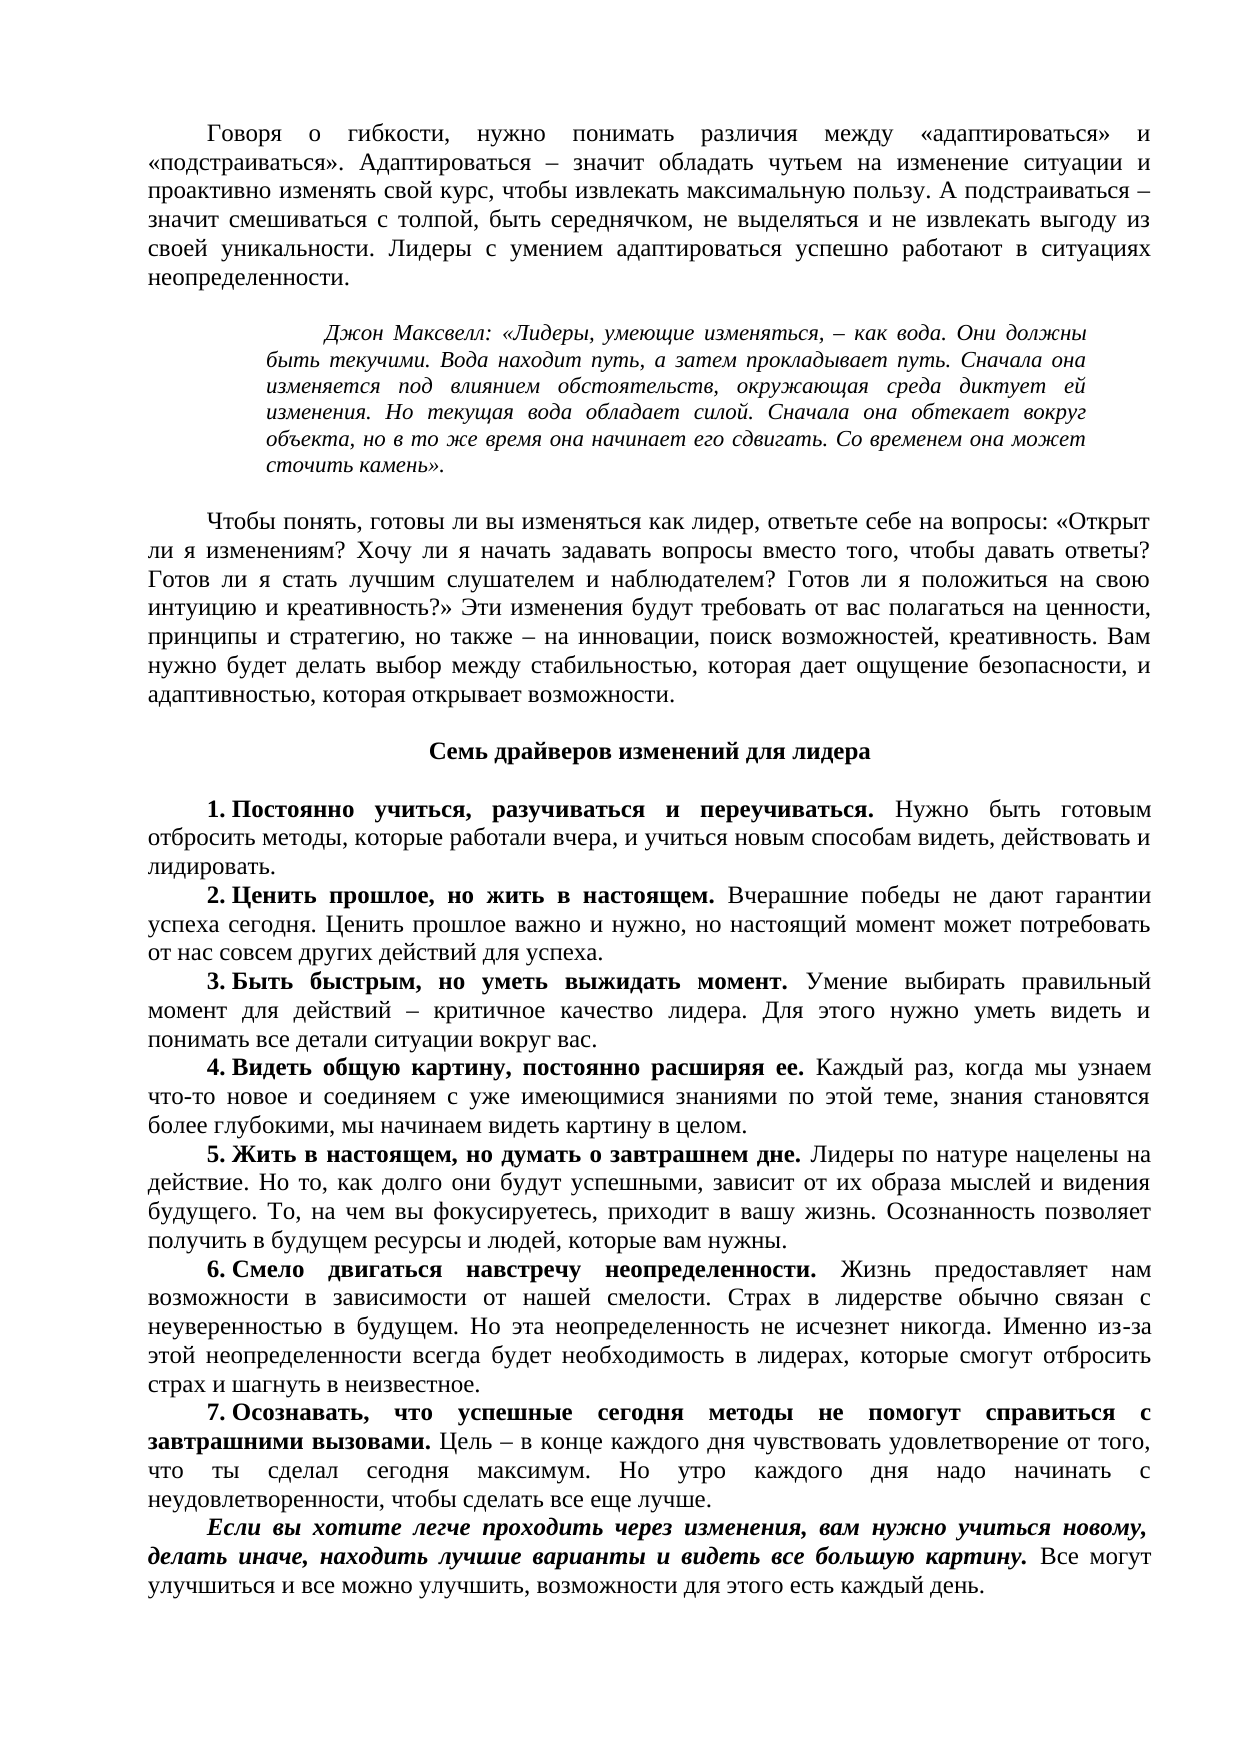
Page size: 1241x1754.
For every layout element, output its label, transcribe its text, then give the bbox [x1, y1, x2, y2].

text Говоря о гибкости, нужно понимать различия между «адаптироваться» и «подстраиваться». Адаптироваться – значит обладать чутьем на изменение ситуации и проактивно изменять свой курс, чтобы извлекать максимальную пользу. А подстраиваться – значит смешиваться с толпой, быть середнячком, не выделяться и не извлекать выгоду из своей уникальности. Лидеры с умением адаптироваться успешно работают в ситуациях неопределенности. [148, 118, 1152, 291]
text 6. Смело двигаться навстречу неопределенности. Жизнь предоставляет нам возможности в зависимости от нашей смелости. Страх в лидерстве обычно связан с неуверенностью в будущем. Но эта неопределенность не исчезнет никогда. Именно из-за этой неопределенности всегда будет необходимость в лидерах, которые смогут отбросить страх и шагнуть в неизвестное. [148, 1254, 1152, 1397]
text Если вы хотите легче проходить через изменения, вам нужно учиться новому, делать иначе, находить лучшие варианты и видеть все большую картину. Все могут улучшиться и все можно улучшить, возможности для этого есть каждый день. [148, 1512, 1152, 1599]
text 5. Жить в настоящем, но думать о завтрашнем дне. Лидеры по натуре нацелены на действие. Но то, как долго они будут успешными, зависит от их образа мыслей и видения будущего. То, на чем вы фокусируетесь, приходит в вашу жизнь. Осознанность позволяет получить в будущем ресурсы и людей, которые вам нужны. [148, 1139, 1152, 1254]
text Джон Максвелл: «Лидеры, умеющие изменяться, – как вода. Они должны быть текучими. Вода находит путь, а затем прокладывает путь. Сначала она изменяется под влиянием обстоятельств, окружающая среда диктует ей изменения. Но текущая вода обладает силой. Сначала она обтекает вокруг объекта, но в то же время она начинает его сдвигать. Со временем она может сточить камень». [266, 319, 1089, 477]
subtitle Семь драйверов изменений для лидера [148, 736, 1152, 765]
text 2. Ценить прошлое, но жить в настоящем. Вчерашние победы не дают гарантии успеха сегодня. Ценить прошлое важно и нужно, но настоящий момент может потребовать от нас совсем других действий для успеха. [148, 880, 1152, 966]
text 7. Осознавать, что успешные сегодня методы не помогут справиться с завтрашними вызовами. Цель – в конце каждого дня чувствовать удовлетворение от того, что ты сделал сегодня максимум. Но утро каждого дня надо начинать с неудовлетворенности, чтобы сделать все еще лучше. [148, 1397, 1152, 1512]
text Чтобы понять, готовы ли вы изменяться как лидер, ответьте себе на вопросы: «Открыт ли я изменениям? Хочу ли я начать задавать вопросы вместо того, чтобы давать ответы? Готов ли я стать лучшим слушателем и наблюдателем? Готов ли я положиться на свою интуицию и креативность?» Эти изменения будут требовать от вас полагаться на ценности, принципы и стратегию, но также – на инновации, поиск возможностей, креативность. Вам нужно будет делать выбор между стабильностью, которая дает ощущение безопасности, и адаптивностью, которая открывает возможности. [148, 506, 1152, 707]
text 1. Постоянно учиться, разучиваться и переучиваться. Нужно быть готовым отбросить методы, которые работали вчера, и учиться новым способам видеть, действовать и лидировать. [148, 794, 1152, 880]
text 3. Быть быстрым, но уметь выжидать момент. Умение выбирать правильный момент для действий – критичное качество лидера. Для этого нужно уметь видеть и понимать все детали ситуации вокруг вас. [148, 966, 1152, 1052]
text 4. Видеть общую картину, постоянно расширяя ее. Каждый раз, когда мы узнаем что-то новое и соединяем с уже имеющимися знаниями по этой теме, знания становятся более глубокими, мы начинаем видеть картину в целом. [148, 1052, 1152, 1139]
